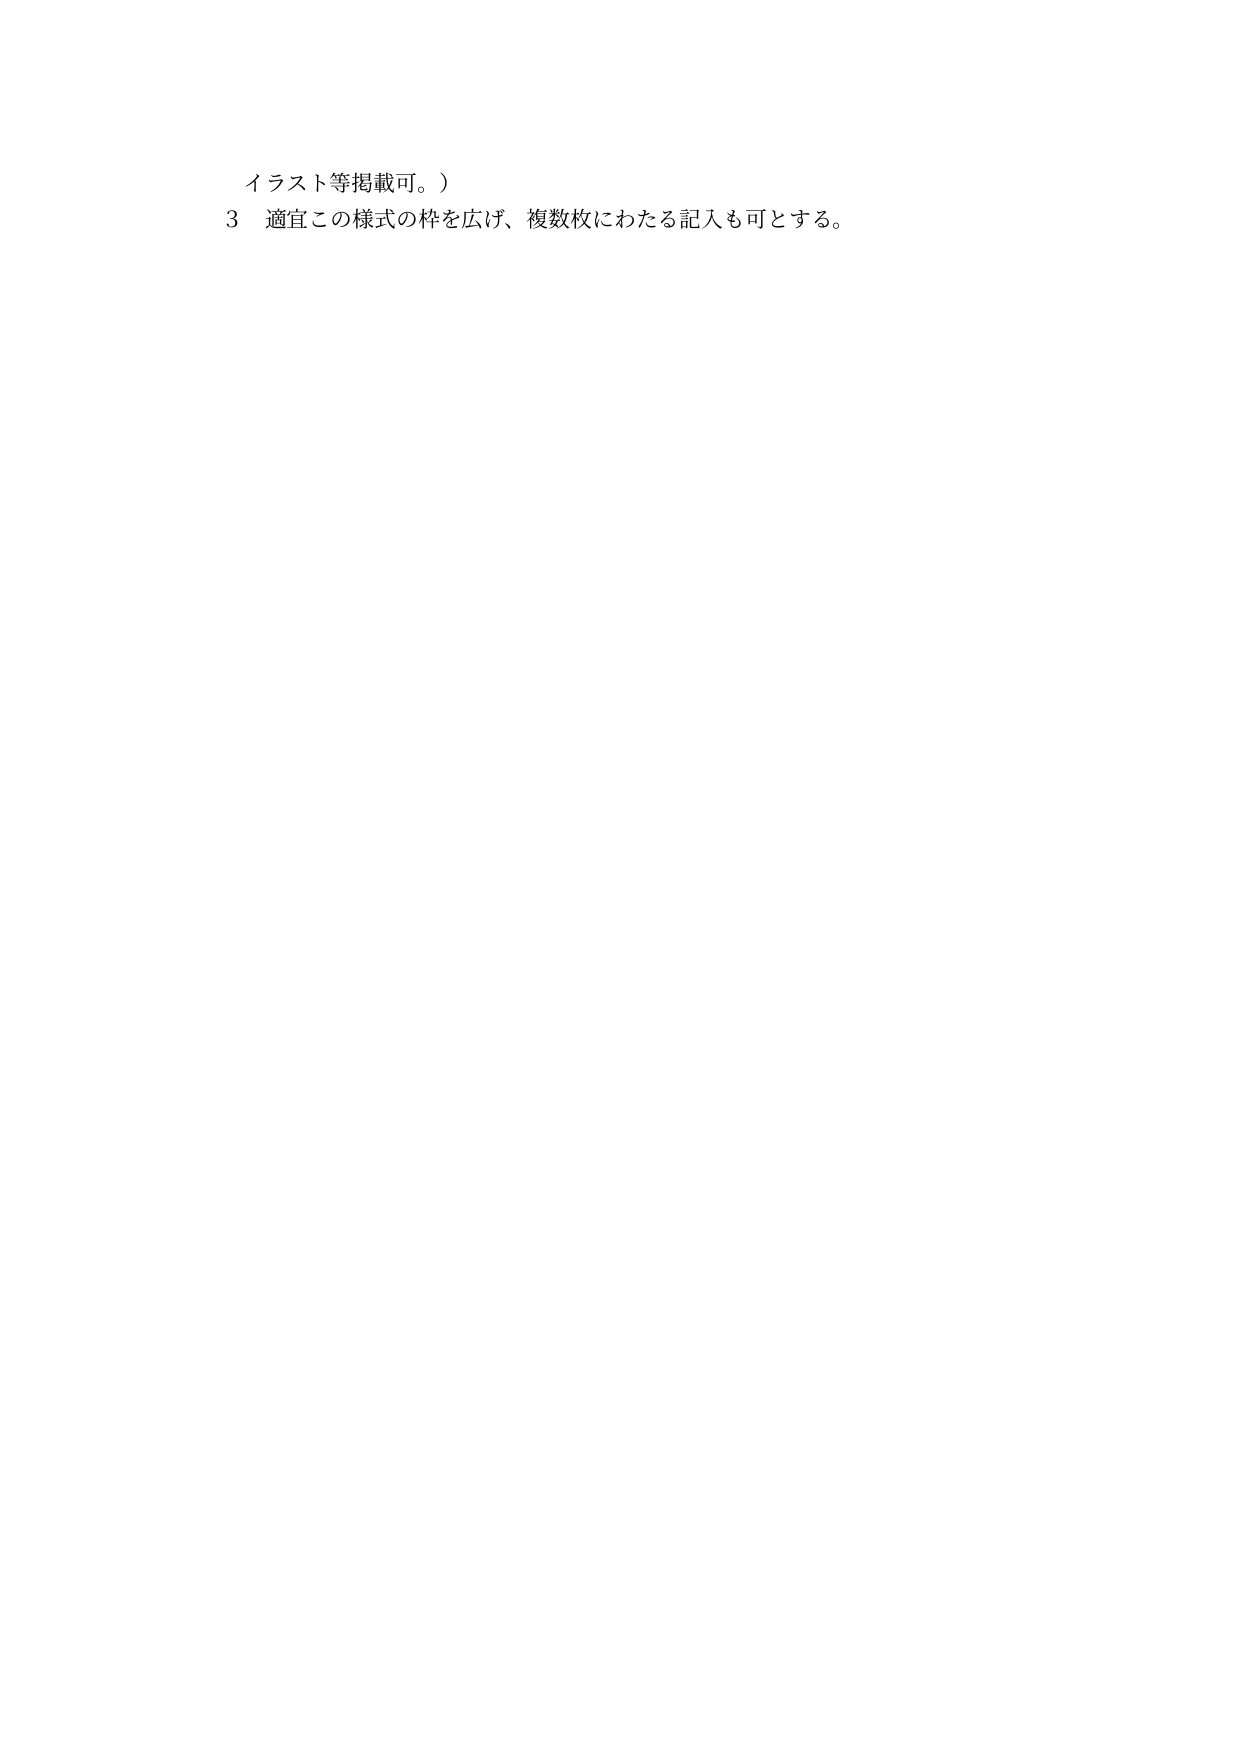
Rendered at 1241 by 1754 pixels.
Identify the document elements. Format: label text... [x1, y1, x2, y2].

text ３ 適宜この様式の枠を広げ、複数枚にわたる記入も可とする。 [177, 200, 1092, 236]
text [177, 164, 1092, 200]
